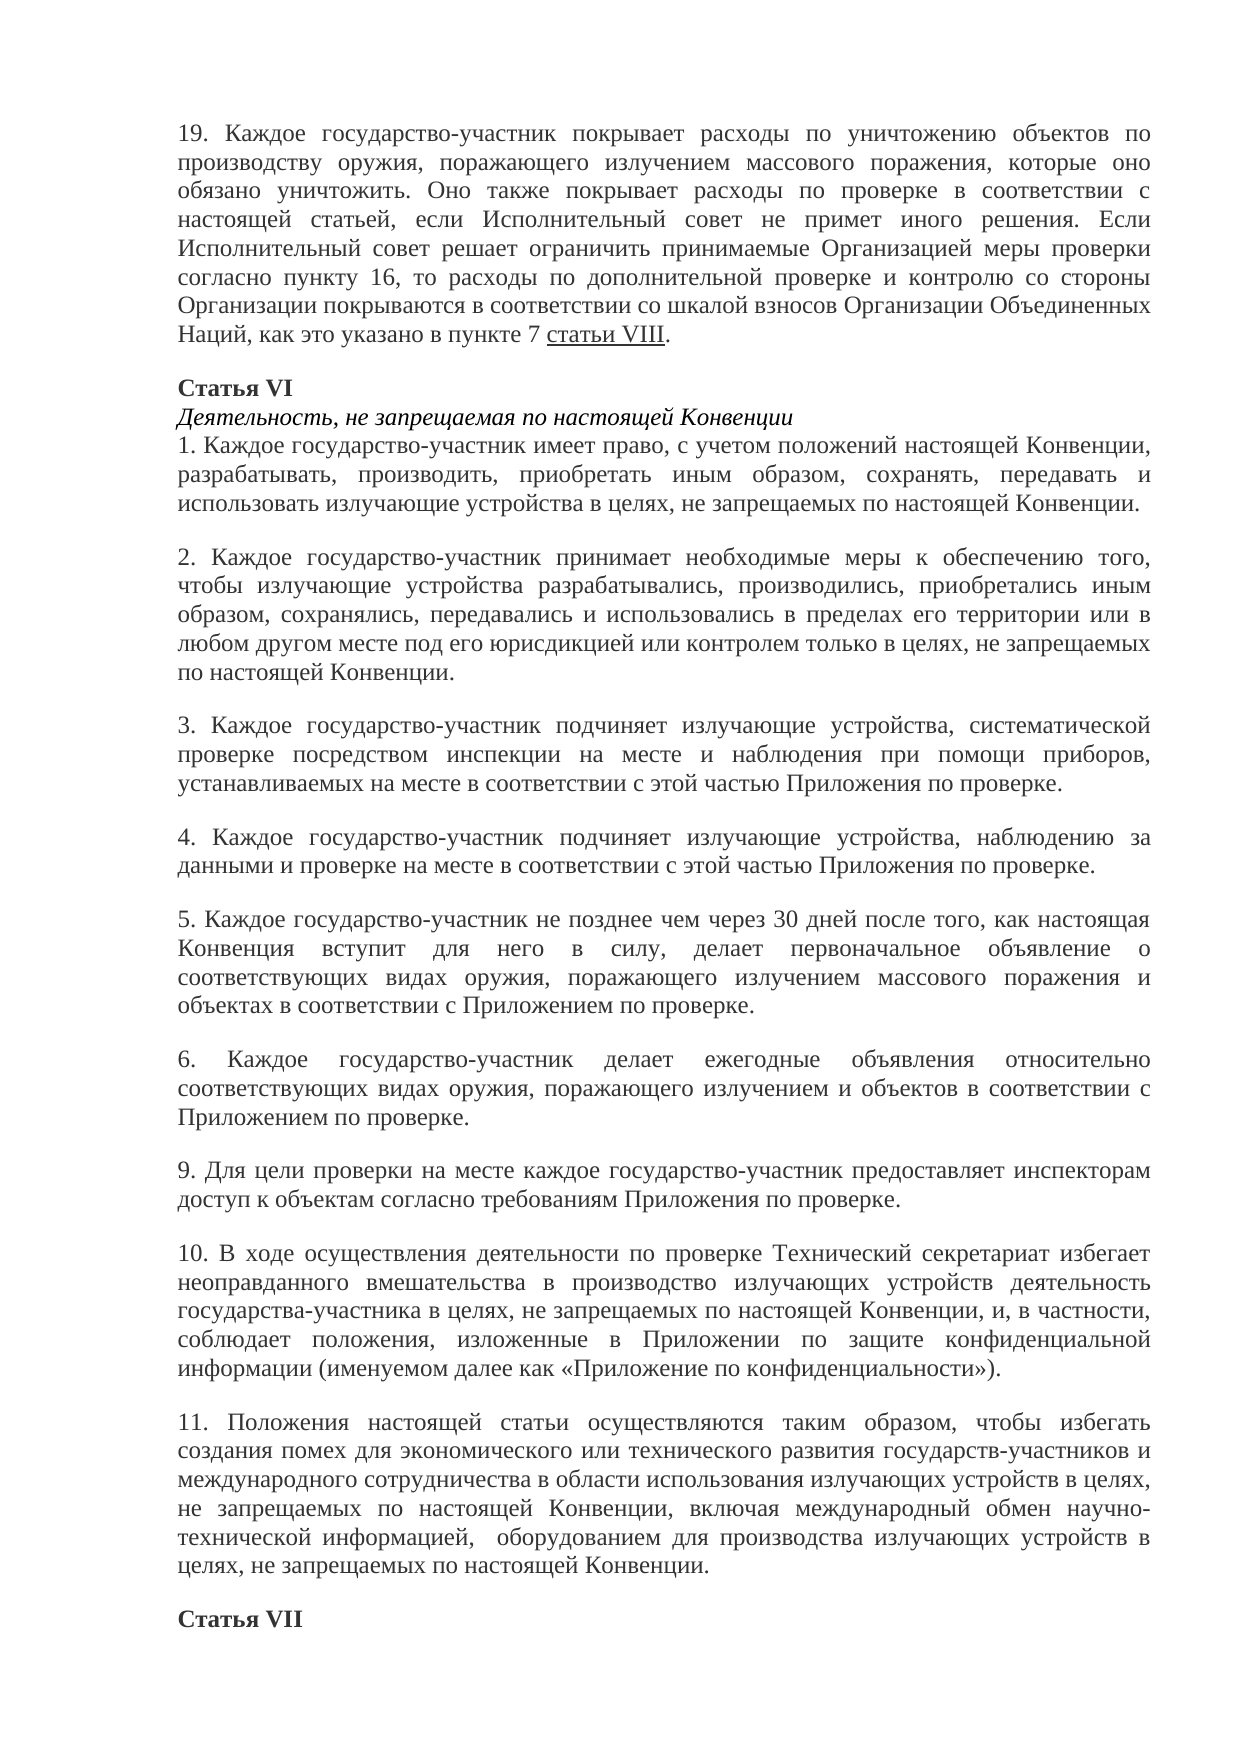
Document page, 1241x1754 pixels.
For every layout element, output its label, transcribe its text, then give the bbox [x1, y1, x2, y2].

text 3. Каждое государство-участник подчиняет излучающие устройства, систематической проверке посредством инспекции на месте и наблюдения при помощи приборов, устанавливаемых на месте в соответствии с этой частью Приложения по проверке. [177, 711, 1152, 797]
text 11. Положения настоящей статьи осуществляются таким образом, чтобы избегать создания помех для экономического или технического развития государств-участников и международного сотрудничества в области использования излучающих устройств в целях, не запрещаемых по настоящей Конвенции, включая международный обмен научно-технической информацией, оборудованием для производства излучающих устройств в целях, не запрещаемых по настоящей Конвенции. [177, 1407, 1152, 1579]
text 6. Каждое государство-участник делает ежегодные объявления относительно соответствующих видах оружия, поражающего излучением и объектов в соответствии с Приложением по проверке. [177, 1044, 1152, 1131]
text Статья VII [177, 1604, 1152, 1633]
text 10. В ходе осуществления деятельности по проверке Технический секретариат избегает неоправданного вмешательства в производство излучающих устройств деятельность государства-участника в целях, не запрещаемых по настоящей Конвенции, и, в частности, соблюдает положения, изложенные в Приложении по защите конфиденциальной информации (именуемом далее как «Приложение по конфиденциальности»). [177, 1238, 1152, 1382]
text 9. Для цели проверки на месте каждое государство-участник предоставляет инспекторам доступ к объектам согласно требованиям Приложения по проверке. [177, 1156, 1152, 1213]
text 5. Каждое государство-участник не позднее чем через 30 дней после того, как настоящая Конвенция вступит для него в силу, делает первоначальное объявление о соответствующих видах оружия, поражающего излучением массового поражения и объектах в соответствии с Приложением по проверке. [177, 904, 1152, 1019]
text Статья VI [177, 373, 1152, 402]
text Деятельность, не запрещаемая по настоящей Конвенции [177, 402, 1152, 431]
text 19. Каждое государство-участник покрывает расходы по уничтожению объектов по производству оружия, поражающего излучением массового поражения, которые оно обязано уничтожить. Оно также покрывает расходы по проверке в соответствии с настоящей статьей, если Исполнительный совет не примет иного решения. Если Исполнительный совет решает ограничить принимаемые Организацией меры проверки согласно пункту 16, то расходы по дополнительной проверке и контролю со стороны Организации покрываются в соответствии со шкалой взносов Организации Объединенных Наций, как это указано в пункте 7 статьи VIII. [177, 118, 1152, 348]
text 1. Каждое государство-участник имеет право, с учетом положений настоящей Конвенции, разрабатывать, производить, приобретать иным образом, сохранять, передавать и использовать излучающие устройства в целях, не запрещаемых по настоящей Конвенции. [177, 431, 1152, 517]
text 4. Каждое государство-участник подчиняет излучающие устройства, наблюдению за данными и проверке на месте в соответствии с этой частью Приложения по проверке. [177, 822, 1152, 879]
text 2. Каждое государство-участник принимает необходимые меры к обеспечению того, чтобы излучающие устройства разрабатывались, производились, приобретались иным образом, сохранялись, передавались и использовались в пределах его территории или в любом другом месте под его юрисдикцией или контролем только в целях, не запрещаемых по настоящей Конвенции. [177, 542, 1152, 686]
